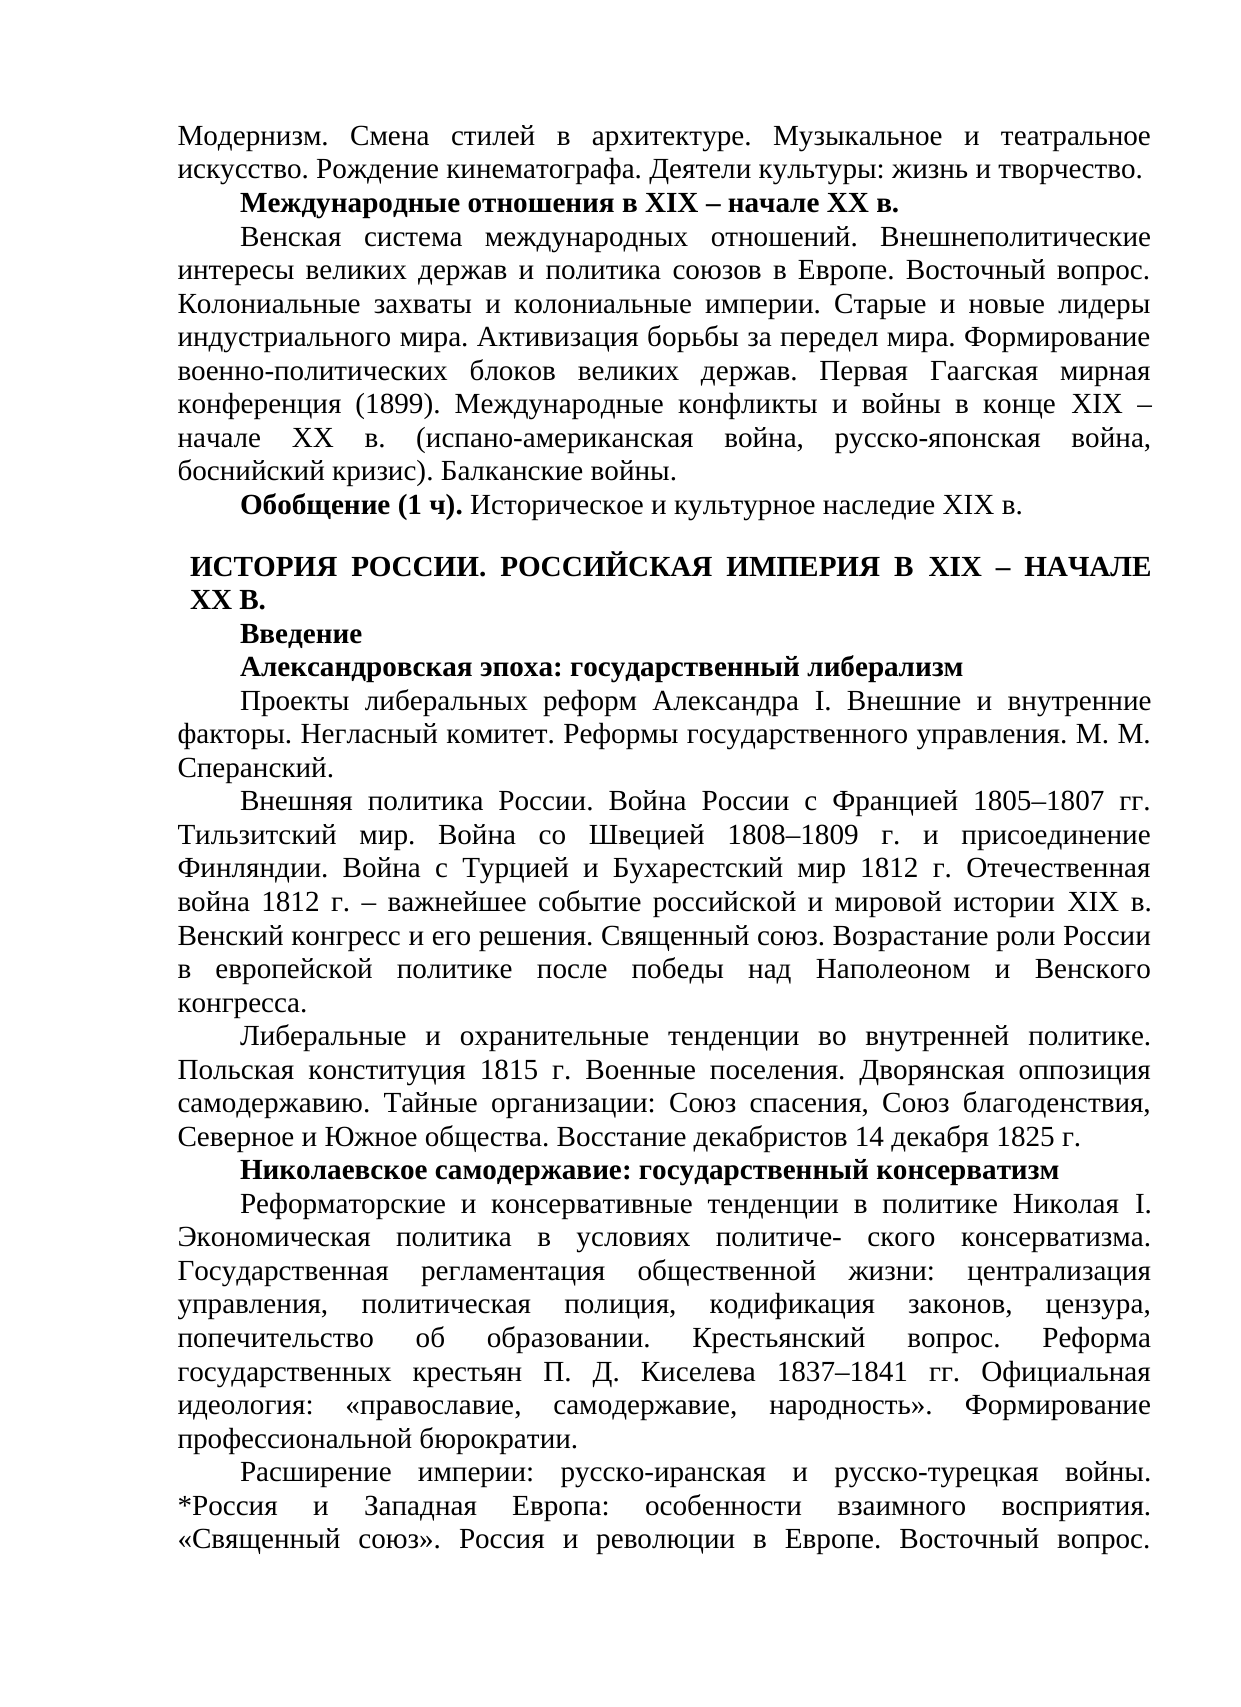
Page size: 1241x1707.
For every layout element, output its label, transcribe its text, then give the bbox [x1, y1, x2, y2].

text Александровская эпоха: государственный либерализм [177, 649, 1152, 683]
text Международные отношения в XIX – начале XX в. [177, 185, 1152, 219]
text Внешняя политика России. Война России с Францией 1805–1807 гг. Тильзитский мир. Война со Швецией 1808–1809 г. и присоединение Финляндии. Война с Турцией и Бухарестский мир 1812 г. Отечественная война 1812 г. – важнейшее событие российской и мировой истории XIX в. Венский конгресс и его решения. Священный союз. Возрастание роли России в европейской политике после победы над Наполеоном и Венского конгресса. [177, 783, 1152, 1018]
text Венская система международных отношений. Внешнеполитические интересы великих держав и политика союзов в Европе. Восточный вопрос. Колониальные захваты и колониальные империи. Старые и новые лидеры индустриального мира. Активизация борьбы за передел мира. Формирование военно-политических блоков великих держав. Первая Гаагская мирная конференция (1899). Международные конфликты и войны в конце XIX – начале ХХ в. (испано-американская война, русско-японская война, боснийский кризис). Балканские войны. [177, 219, 1152, 487]
text Обобщение (1 ч). Историческое и культурное наследие XIX в. [177, 487, 1152, 521]
text Введение [177, 616, 1152, 649]
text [177, 118, 1152, 185]
text Реформаторские и консервативные тенденции в политике Николая I. Экономическая политика в условиях политиче- ского консерватизма. Государственная регламентация общественной жизни: централизация управления, политическая полиция, кодификация законов, цензура, попечительство об образовании. Крестьянский вопрос. Реформа государственных крестьян П. Д. Киселева 1837–1841 гг. Официальная идеология: «православие, самодержавие, народность». Формирование профессиональной бюрократии. [177, 1186, 1152, 1454]
text Николаевское самодержавие: государственный консерватизм [177, 1152, 1152, 1186]
text Либеральные и охранительные тенденции во внутренней политике. Польская конституция 1815 г. Военные поселения. Дворянская оппозиция самодержавию. Тайные организации: Союз спасения, Союз благоденствия, Северное и Южное общества. Восстание декабристов 14 декабря 1825 г. [177, 1018, 1152, 1152]
text ИСТОРИЯ РОССИИ. РОССИЙСКАЯ ИМПЕРИЯ В XIX – НАЧАЛЕ XX В. [190, 549, 1152, 616]
text Проекты либеральных реформ Александра I. Внешние и внутренние факторы. Негласный комитет. Реформы государственного управления. М. М. Сперанский. [177, 683, 1152, 783]
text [177, 1454, 1152, 1555]
